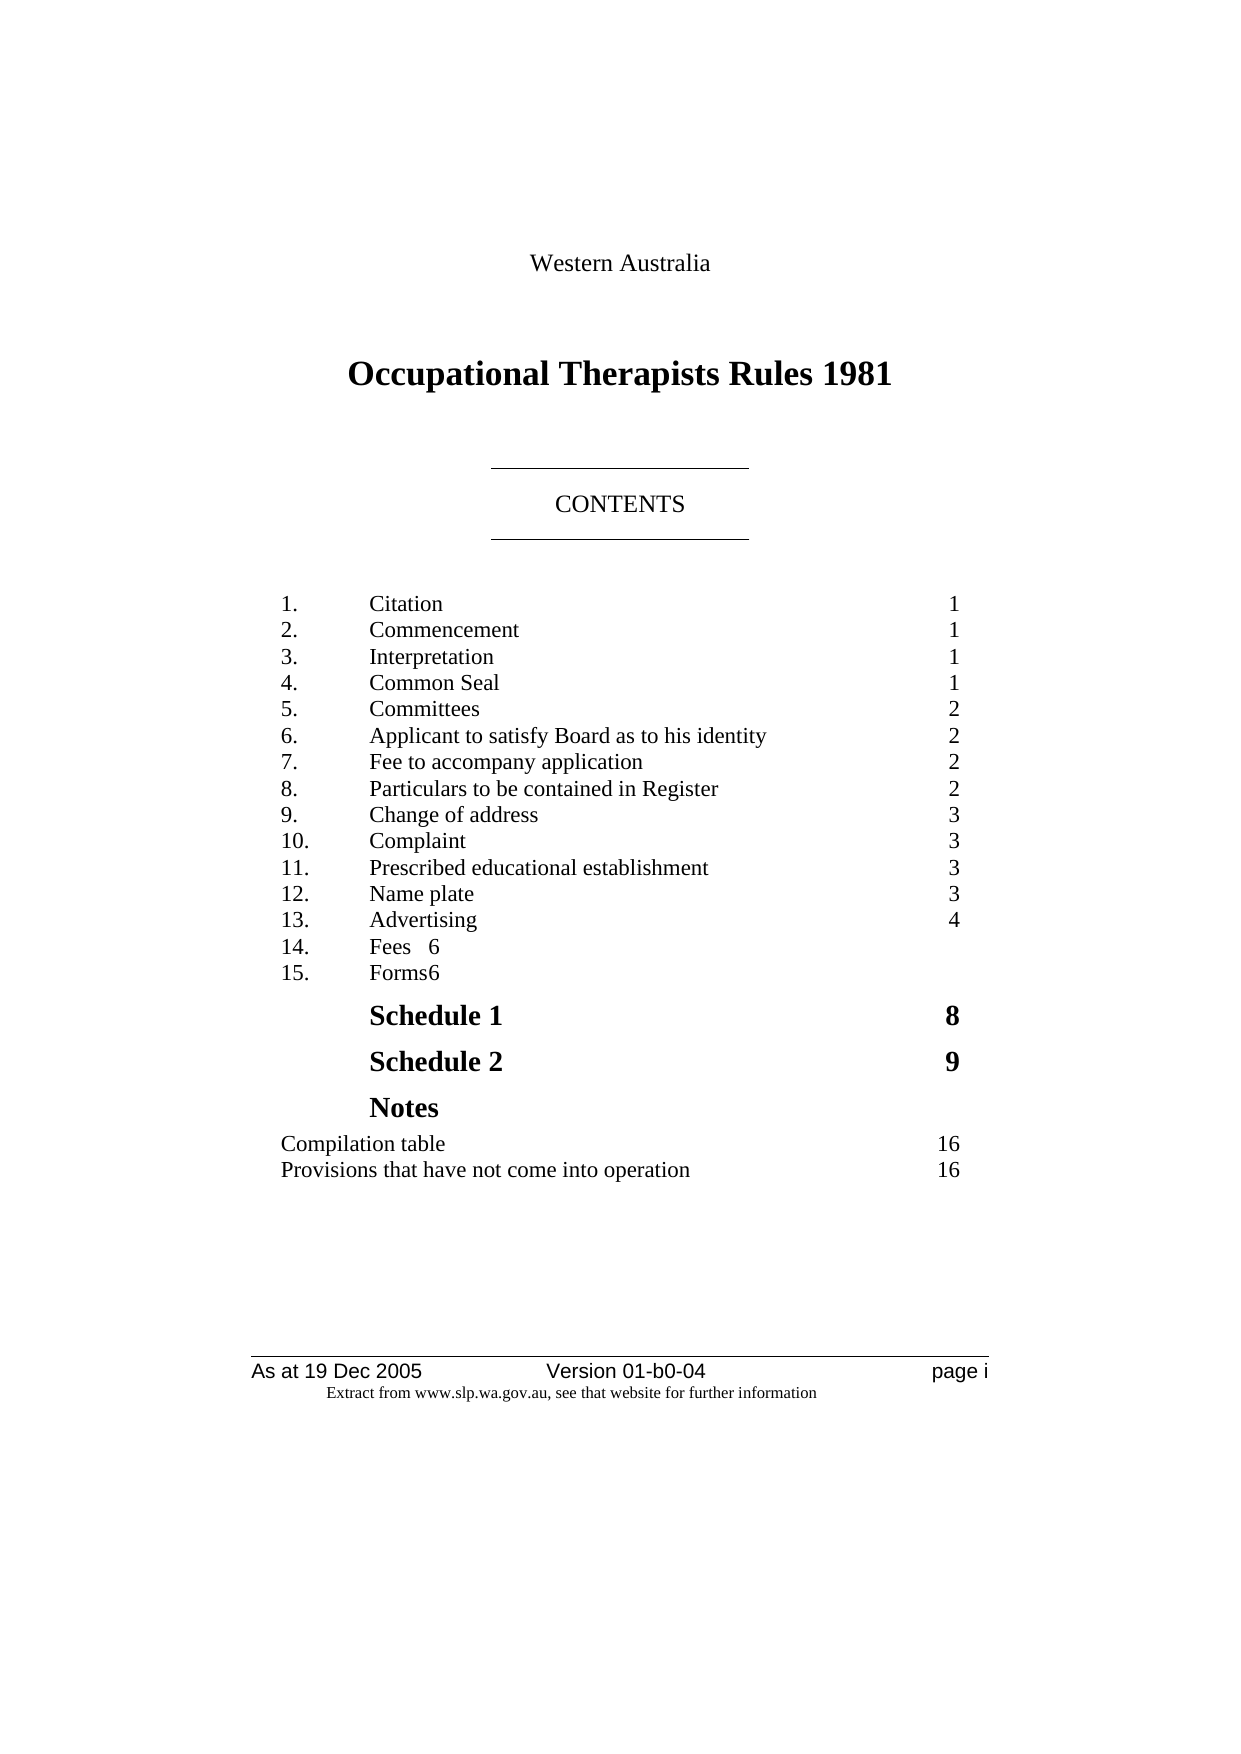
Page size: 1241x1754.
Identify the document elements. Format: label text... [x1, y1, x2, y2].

text 3. Interpretation 1 [281, 643, 871, 669]
text 5. Committees 2 [281, 696, 871, 722]
text Notes [369, 1090, 871, 1123]
text 12. Name plate 3 [281, 880, 871, 906]
text 13. Advertising 4 [281, 906, 871, 933]
text Occupational Therapists Rules 1981 [251, 352, 989, 393]
text Provisions that have not come into operation 16 [281, 1156, 871, 1182]
text Schedule 1 8 [369, 998, 871, 1031]
text 11. Prescribed educational establishment 3 [281, 854, 871, 880]
text Compilation table 16 [281, 1130, 871, 1156]
text 6. Applicant to satisfy Board as to his identity 2 [281, 722, 871, 748]
text 15. Forms 6 [281, 959, 871, 985]
text 7. Fee to accompany application 2 [281, 748, 871, 774]
text 4. Common Seal 1 [281, 669, 871, 696]
text Schedule 2 9 [369, 1044, 871, 1077]
text 14. Fees 6 [281, 933, 871, 959]
text 9. Change of address 3 [281, 801, 871, 827]
text --1. Citation 1 [281, 590, 871, 616]
text Western Australia [251, 248, 989, 277]
text CONTENTS [491, 469, 749, 539]
text 8. Particulars to be contained in Register 2 [281, 774, 871, 801]
text 2. Commencement 1 [281, 616, 871, 643]
text 10. Complaint 3 [281, 827, 871, 854]
